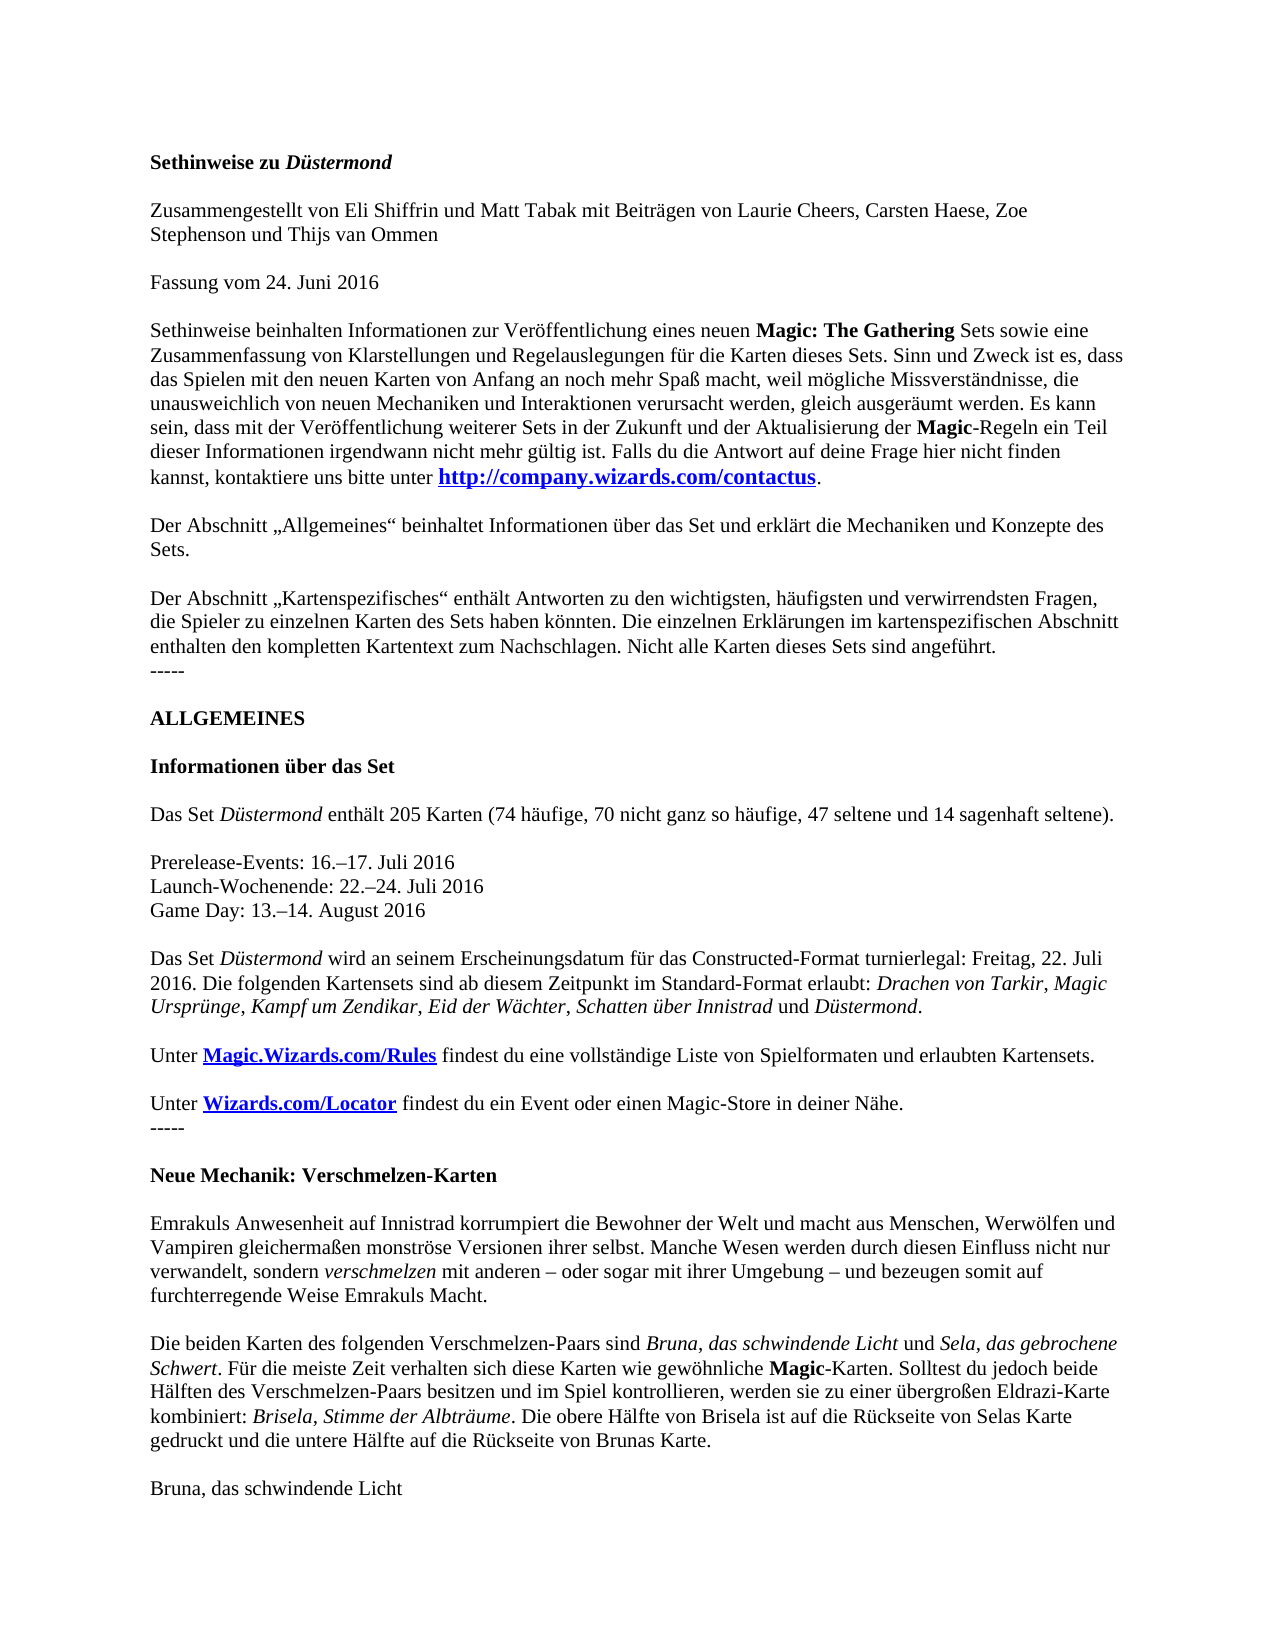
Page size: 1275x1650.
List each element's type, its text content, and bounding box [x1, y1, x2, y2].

text ----- [150, 1115, 1125, 1139]
text Sethinweise beinhalten Informationen zur Veröffentlichung eines neuen Magic: The Gathering Sets sowie eine Zusammenfassung von Klarstellungen und Regelauslegungen für die Karten dieses Sets. Sinn und Zweck ist es, dass das Spielen mit den neuen Karten von Anfang an noch mehr Spaß macht, weil mögliche Missverständnisse, die unausweichlich von neuen Mechaniken und Interaktionen verursacht werden, gleich ausgeräumt werden. Es kann sein, dass mit der Veröffentlichung weiterer Sets in der Zukunft und der Aktualisierung der Magic-Regeln ein Teil dieser Informationen irgendwann nicht mehr gültig ist. Falls du die Antwort auf deine Frage hier nicht finden kannst, kontaktiere uns bitte unter http://company.wizards.com/contactus. [150, 318, 1125, 489]
text Die beiden Karten des folgenden Verschmelzen-Paars sind Bruna, das schwindende Licht und Sela, das gebrochene Schwert. Für die meiste Zeit verhalten sich diese Karten wie gewöhnliche Magic-Karten. Solltest du jedoch beide Hälften des Verschmelzen-Paars besitzen und im Spiel kontrollieren, werden sie zu einer übergroßen Eldrazi-Karte kombiniert: Brisela, Stimme der Albträume. Die obere Hälfte von Brisela ist auf die Rückseite von Selas Karte gedruckt und die untere Hälfte auf die Rückseite von Brunas Karte. [150, 1331, 1125, 1452]
text Unter Wizards.com/Locator findest du ein Event oder einen Magic-Store in deiner Nähe. [150, 1091, 1125, 1115]
text Fassung vom 24. Juni 2016 [150, 270, 1125, 294]
text ALLGEMEINES [150, 706, 1125, 730]
text Bruna, das schwindende Licht [150, 1476, 1125, 1500]
text ----- [150, 658, 1125, 682]
text Prerelease-Events: 16.–17. Juli 2016 [150, 850, 1125, 874]
text Game Day: 13.–14. August 2016 [150, 898, 1125, 922]
text Sethinweise zu Düstermond [150, 150, 1125, 174]
text Neue Mechanik: Verschmelzen-Karten [150, 1163, 1125, 1187]
text Das Set Düstermond enthält 205 Karten (74 häufige, 70 nicht ganz so häufige, 47 seltene und 14 sagenhaft seltene). [150, 802, 1125, 826]
text Der Abschnitt „Kartenspezifisches“ enthält Antworten zu den wichtigsten, häufigsten und verwirrendsten Fragen, die Spieler zu einzelnen Karten des Sets haben könnten. Die einzelnen Erklärungen im kartenspezifischen Abschnitt enthalten den kompletten Kartentext zum Nachschlagen. Nicht alle Karten dieses Sets sind angeführt. [150, 585, 1125, 658]
text Der Abschnitt „Allgemeines“ beinhaltet Informationen über das Set und erklärt die Mechaniken und Konzepte des Sets. [150, 513, 1125, 561]
text Zusammengestellt von Eli Shiffrin und Matt Tabak mit Beiträgen von Laurie Cheers, Carsten Haese, Zoe Stephenson und Thijs van Ommen [150, 198, 1125, 246]
text Launch-Wochenende: 22.–24. Juli 2016 [150, 874, 1125, 898]
text Unter Magic.Wizards.com/Rules findest du eine vollständige Liste von Spielformaten und erlaubten Kartensets. [150, 1043, 1125, 1067]
text Das Set Düstermond wird an seinem Erscheinungsdatum für das Constructed-Format turnierlegal: Freitag, 22. Juli 2016. Die folgenden Kartensets sind ab diesem Zeitpunkt im Standard-Format erlaubt: Drachen von Tarkir, Magic Ursprünge, Kampf um Zendikar, Eid der Wächter, Schatten über Innistrad und Düstermond. [150, 946, 1125, 1018]
text Emrakuls Anwesenheit auf Innistrad korrumpiert die Bewohner der Welt und macht aus Menschen, Werwölfen und Vampiren gleichermaßen monströse Versionen ihrer selbst. Manche Wesen werden durch diesen Einfluss nicht nur verwandelt, sondern verschmelzen mit anderen – oder sogar mit ihrer Umgebung – und bezeugen somit auf furchterregende Weise Emrakuls Macht. [150, 1211, 1125, 1307]
text Informationen über das Set [150, 754, 1125, 778]
